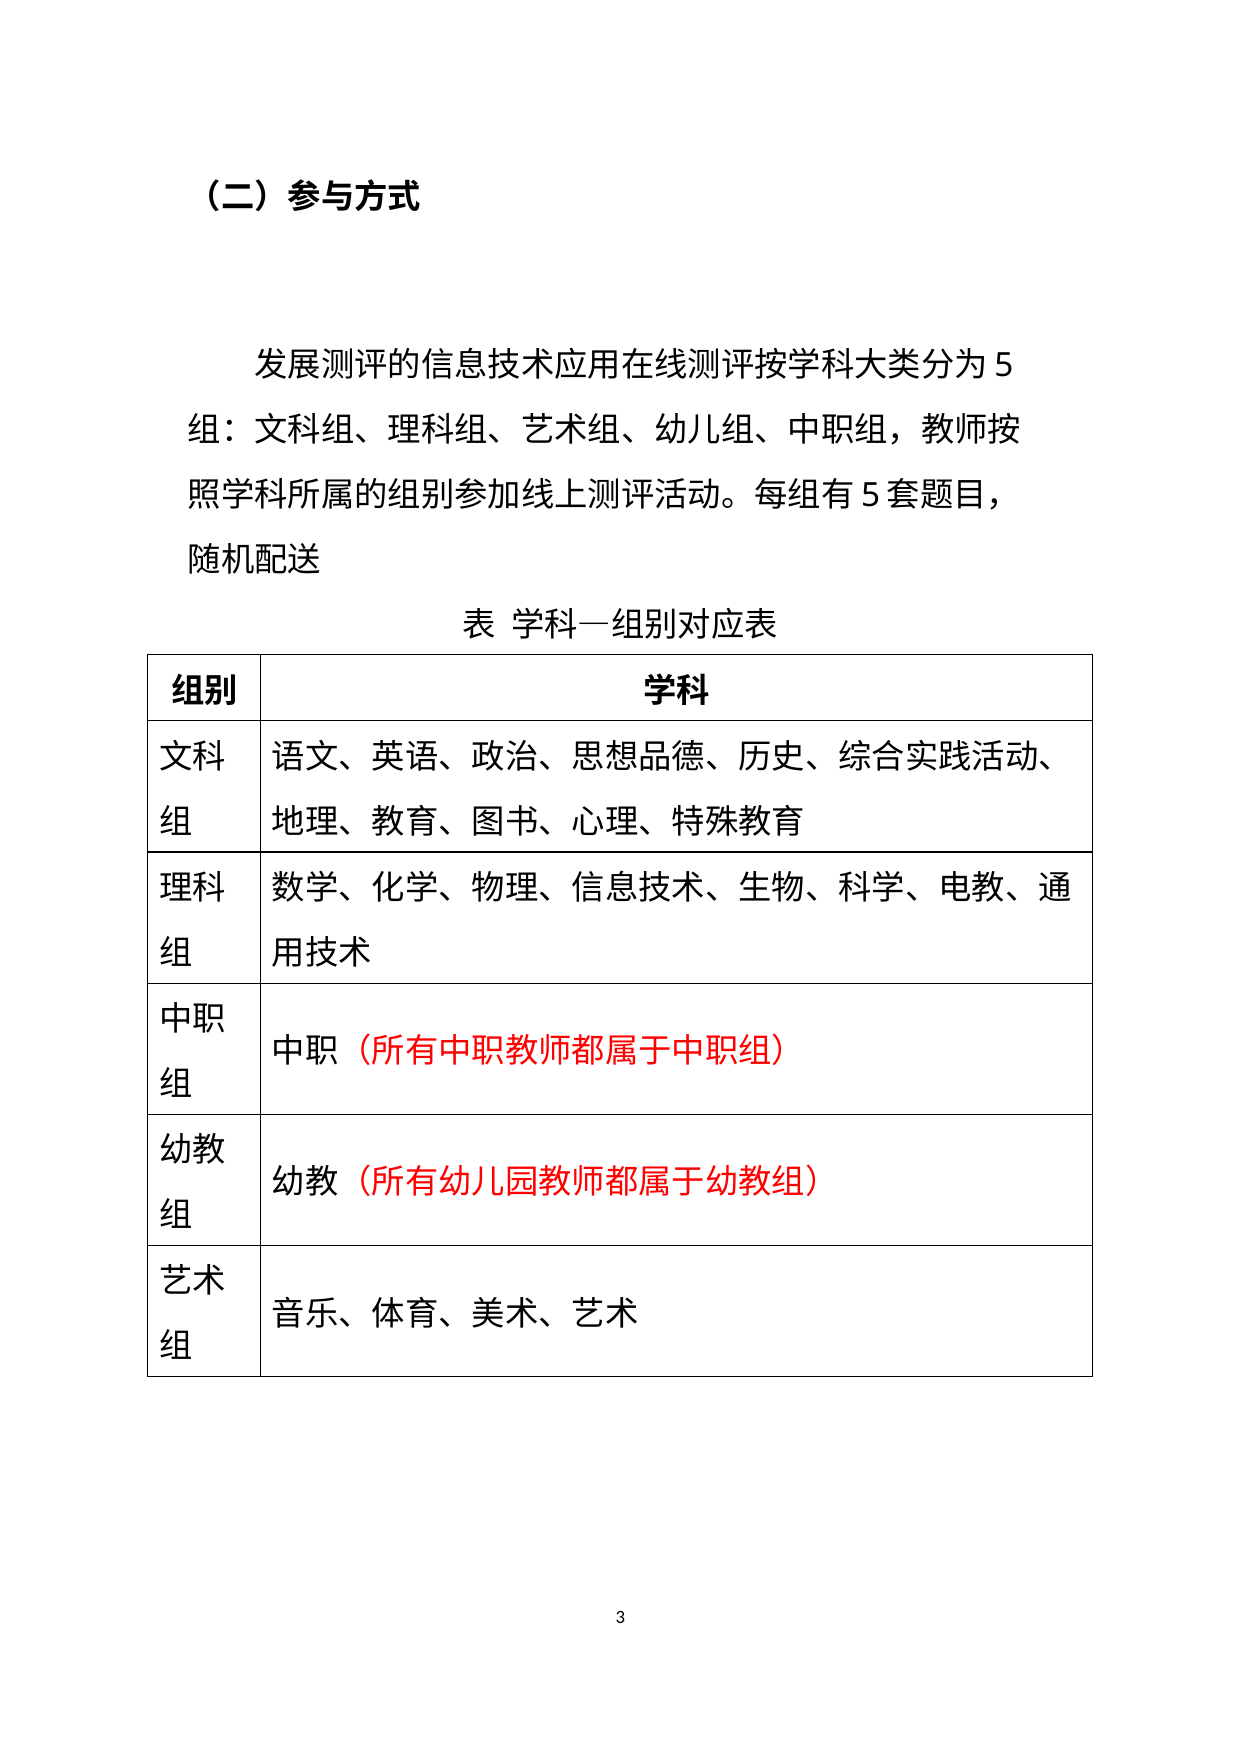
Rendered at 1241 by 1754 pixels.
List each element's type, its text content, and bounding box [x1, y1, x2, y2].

table_cell 幼教（所有幼儿园教师都属于幼教组） [261, 1115, 1092, 1244]
table_cell 语文、英语、政治、思想品德、历史、综合实践活动、地理、教育、图书、心理、特殊教育 [261, 721, 1092, 851]
table_cell 幼教组 [148, 1115, 260, 1244]
text 发展测评的信息技术应用在线测评按学科大类分为5组：文科组、理科组、艺术组、幼儿组、中职组，教师按照学科所属的组别参加线上测评活动。每组有5套题目，随机配送 [187, 329, 1053, 589]
table_cell 理科组 [148, 853, 260, 982]
table_cell 数学、化学、物理、信息技术、生物、科学、电教、通用技术 [261, 853, 1092, 982]
table_cell 艺术组 [148, 1246, 260, 1376]
table_cell 中职组 [148, 984, 260, 1113]
table_cell 音乐、体育、美术、艺术 [261, 1246, 1092, 1376]
text 表 学科—组别对应表 [187, 589, 1053, 654]
table_header 组别 [148, 655, 260, 720]
subtitle （二）参与方式 [187, 162, 1053, 227]
table_cell 文科组 [148, 721, 260, 851]
table_header 学科 [261, 655, 1092, 720]
table_cell 中职（所有中职教师都属于中职组） [261, 984, 1092, 1113]
